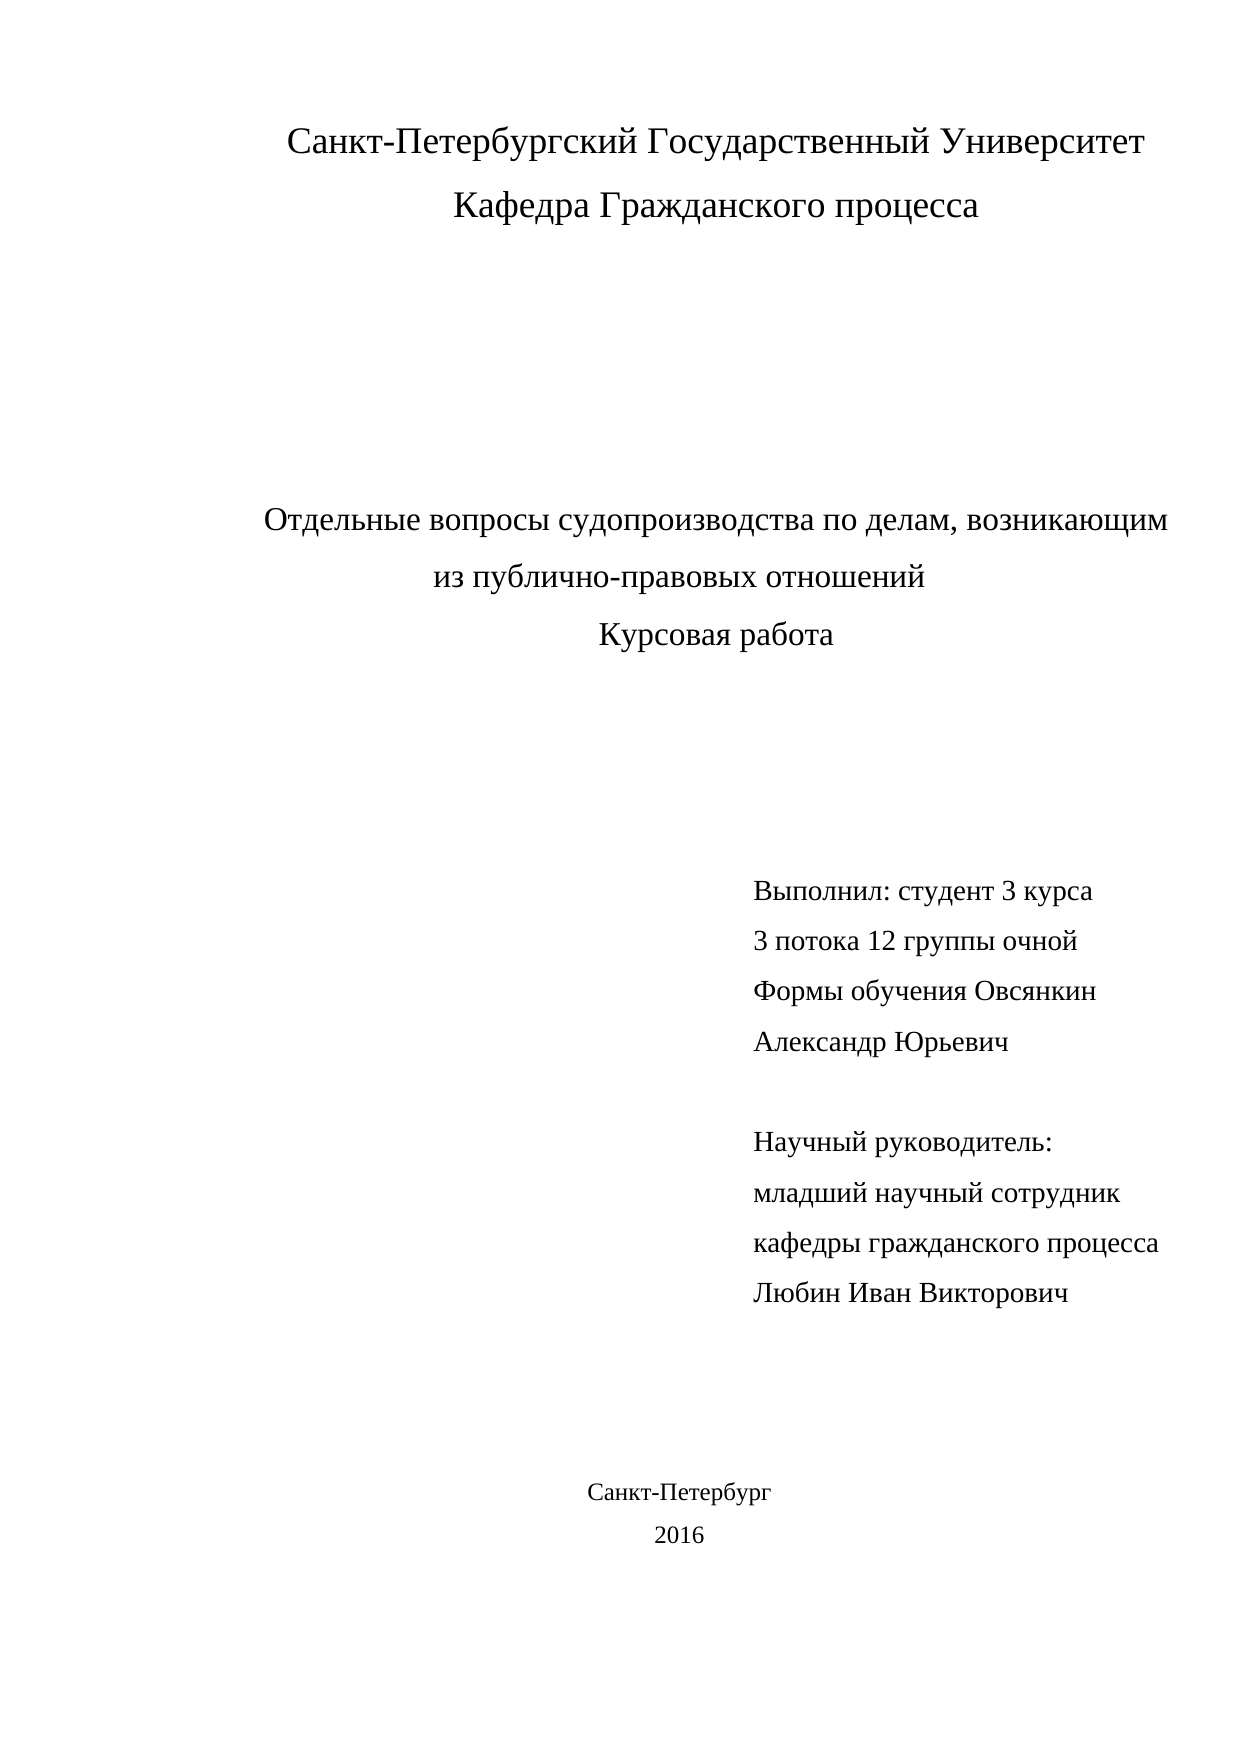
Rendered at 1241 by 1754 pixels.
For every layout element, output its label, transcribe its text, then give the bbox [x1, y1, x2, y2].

text младший научный сотрудник [177, 1175, 1181, 1208]
text Отдельные вопросы судопроизводства по делам, возникающим из публично-правовых отношений [177, 499, 1181, 595]
text 3 потока 12 группы очной [177, 923, 1181, 957]
text Формы обучения Овсянкин [177, 973, 1181, 1007]
text Выполнил: студент 3 курса [177, 873, 1181, 906]
text Научный руководитель: [177, 1124, 1181, 1158]
text 2016 [177, 1520, 1181, 1548]
text Курсовая работа [177, 614, 1181, 652]
text кафедры гражданского процесса [177, 1225, 1181, 1258]
text Любин Иван Викторович [177, 1275, 1181, 1309]
text Кафедра Гражданского процесса [177, 183, 1181, 226]
text Санкт-Петербург [177, 1477, 1181, 1505]
text Санкт-Петербургский Государственный Университет [177, 118, 1181, 161]
text Александр Юрьевич [177, 1024, 1181, 1057]
